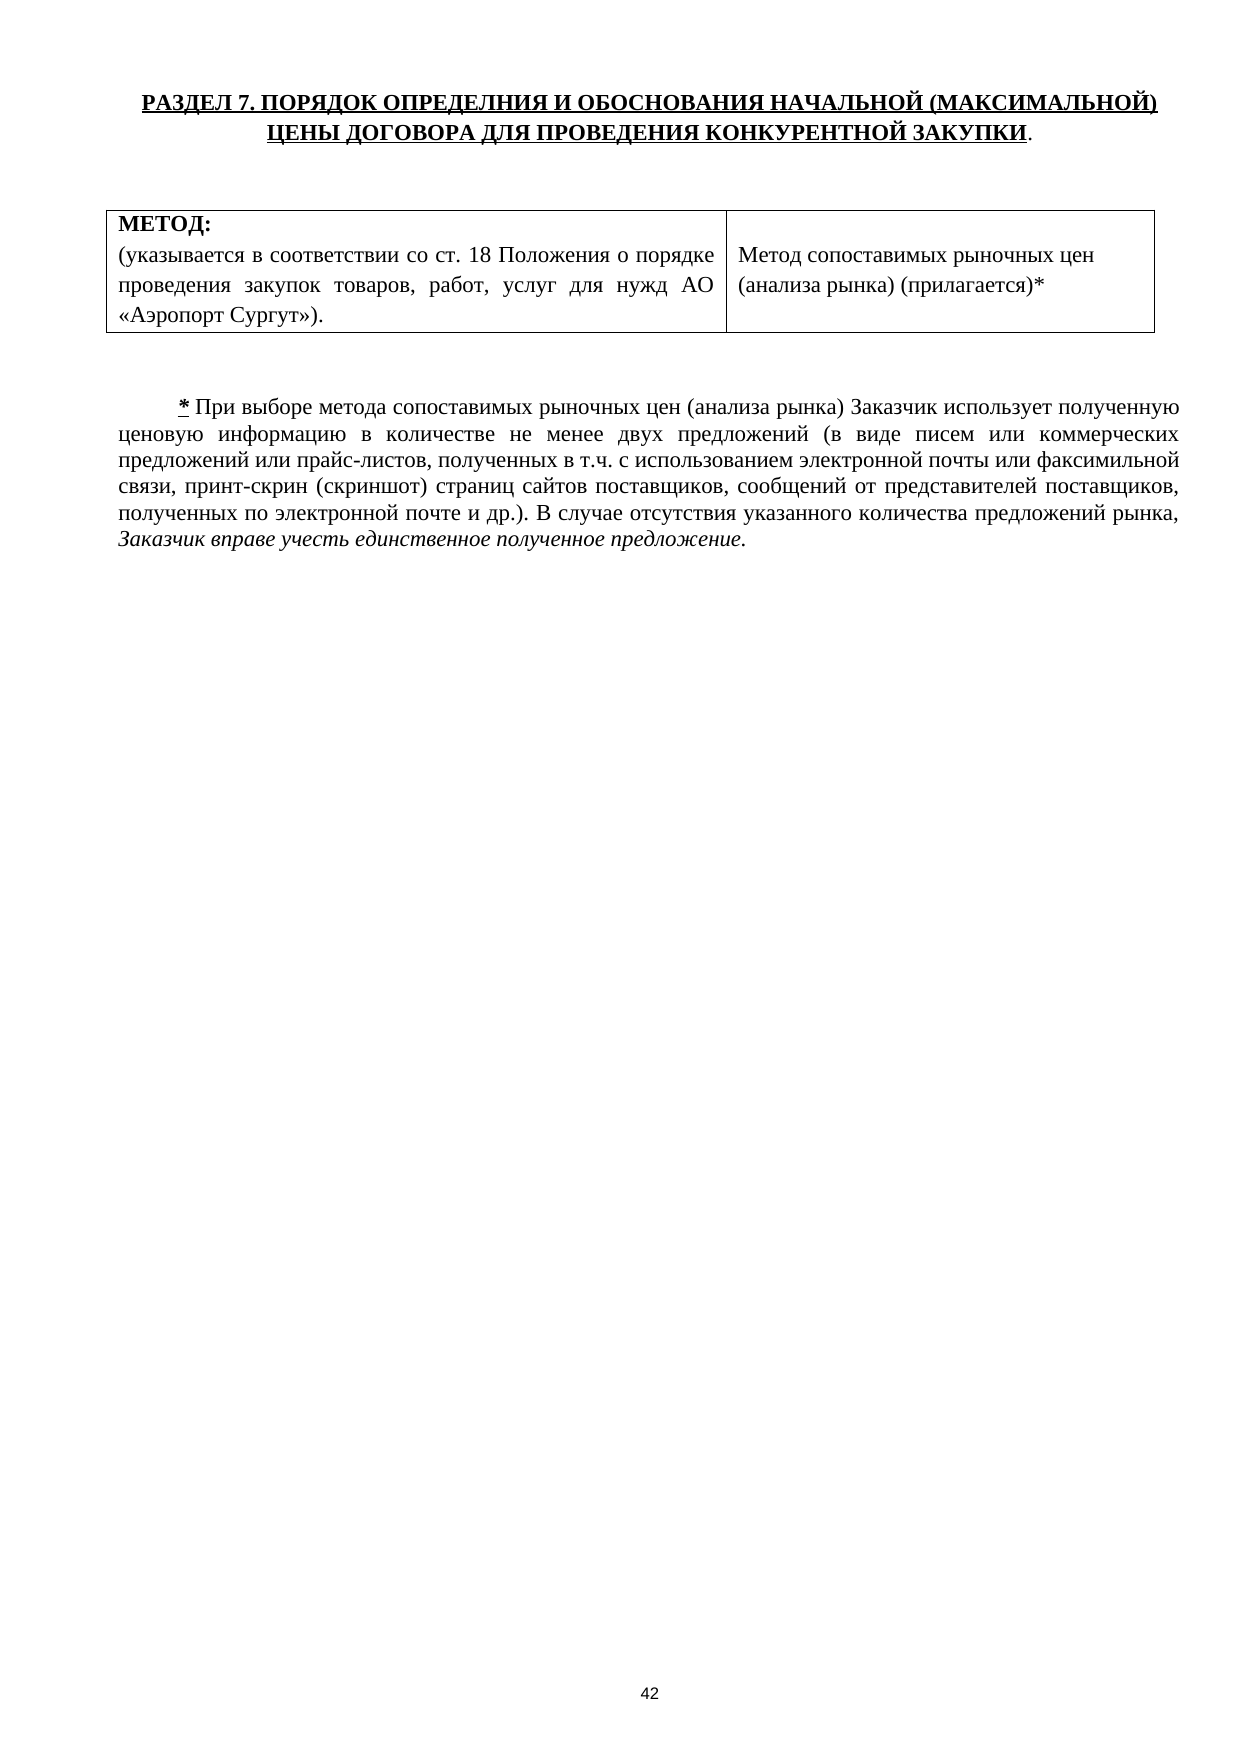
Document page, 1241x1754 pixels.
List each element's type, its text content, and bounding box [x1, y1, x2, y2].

table_header Метод сопоставимых рыночных цен (анализа рынка) (прилагается)* [727, 211, 1154, 332]
text * При выборе метода сопоставимых рыночных цен (анализа рынка) Заказчик использует полученную ценовую информацию в количестве не менее двух предложений (в виде писем или коммерческих предложений или прайс-листов, полученных в т.ч. с использованием электронной почты или факсимильной связи, принт-скрин (скриншот) страниц сайтов поставщиков, сообщений от представителей поставщиков, полученных по электронной почте и др.). В случае отсутствия указанного количества предложений рынка, Заказчик вправе учесть единственное полученное предложение. [118, 393, 1181, 551]
table_header МЕТОД: (указывается в соответствии со ст. 18 Положения о порядке проведения закупок товаров, работ, услуг для нужд АО «Аэропорт Сургут»). [107, 211, 726, 332]
text РАЗДЕЛ 7. ПОРЯДОК ОПРЕДЕЛНИЯ И ОБОСНОВАНИЯ НАЧАЛЬНОЙ (МАКСИМАЛЬНОЙ) ЦЕНЫ ДОГОВОРА ДЛЯ ПРОВЕДЕНИЯ КОНКУРЕНТНОЙ ЗАКУПКИ. [118, 89, 1181, 145]
